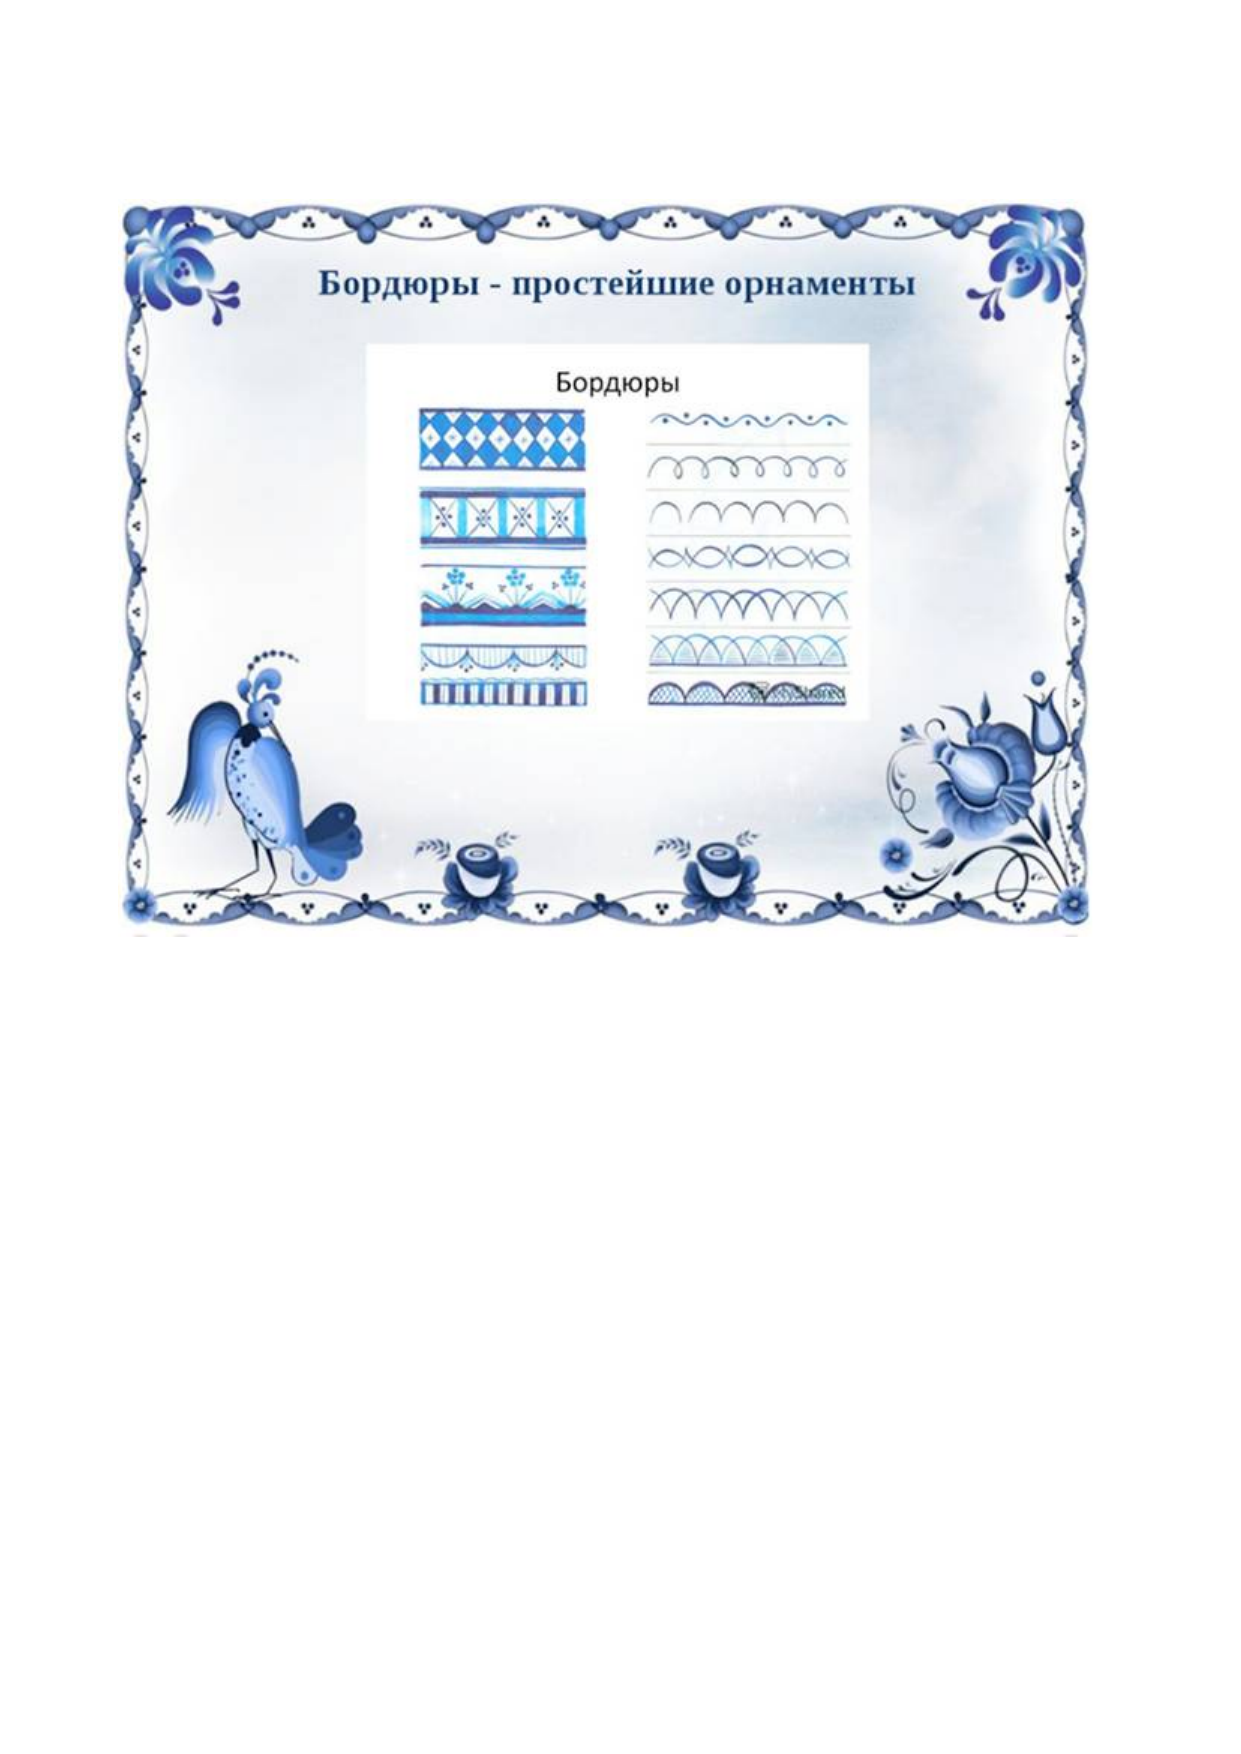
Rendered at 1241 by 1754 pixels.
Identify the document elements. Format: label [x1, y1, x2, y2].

picture [118, 199, 1093, 937]
